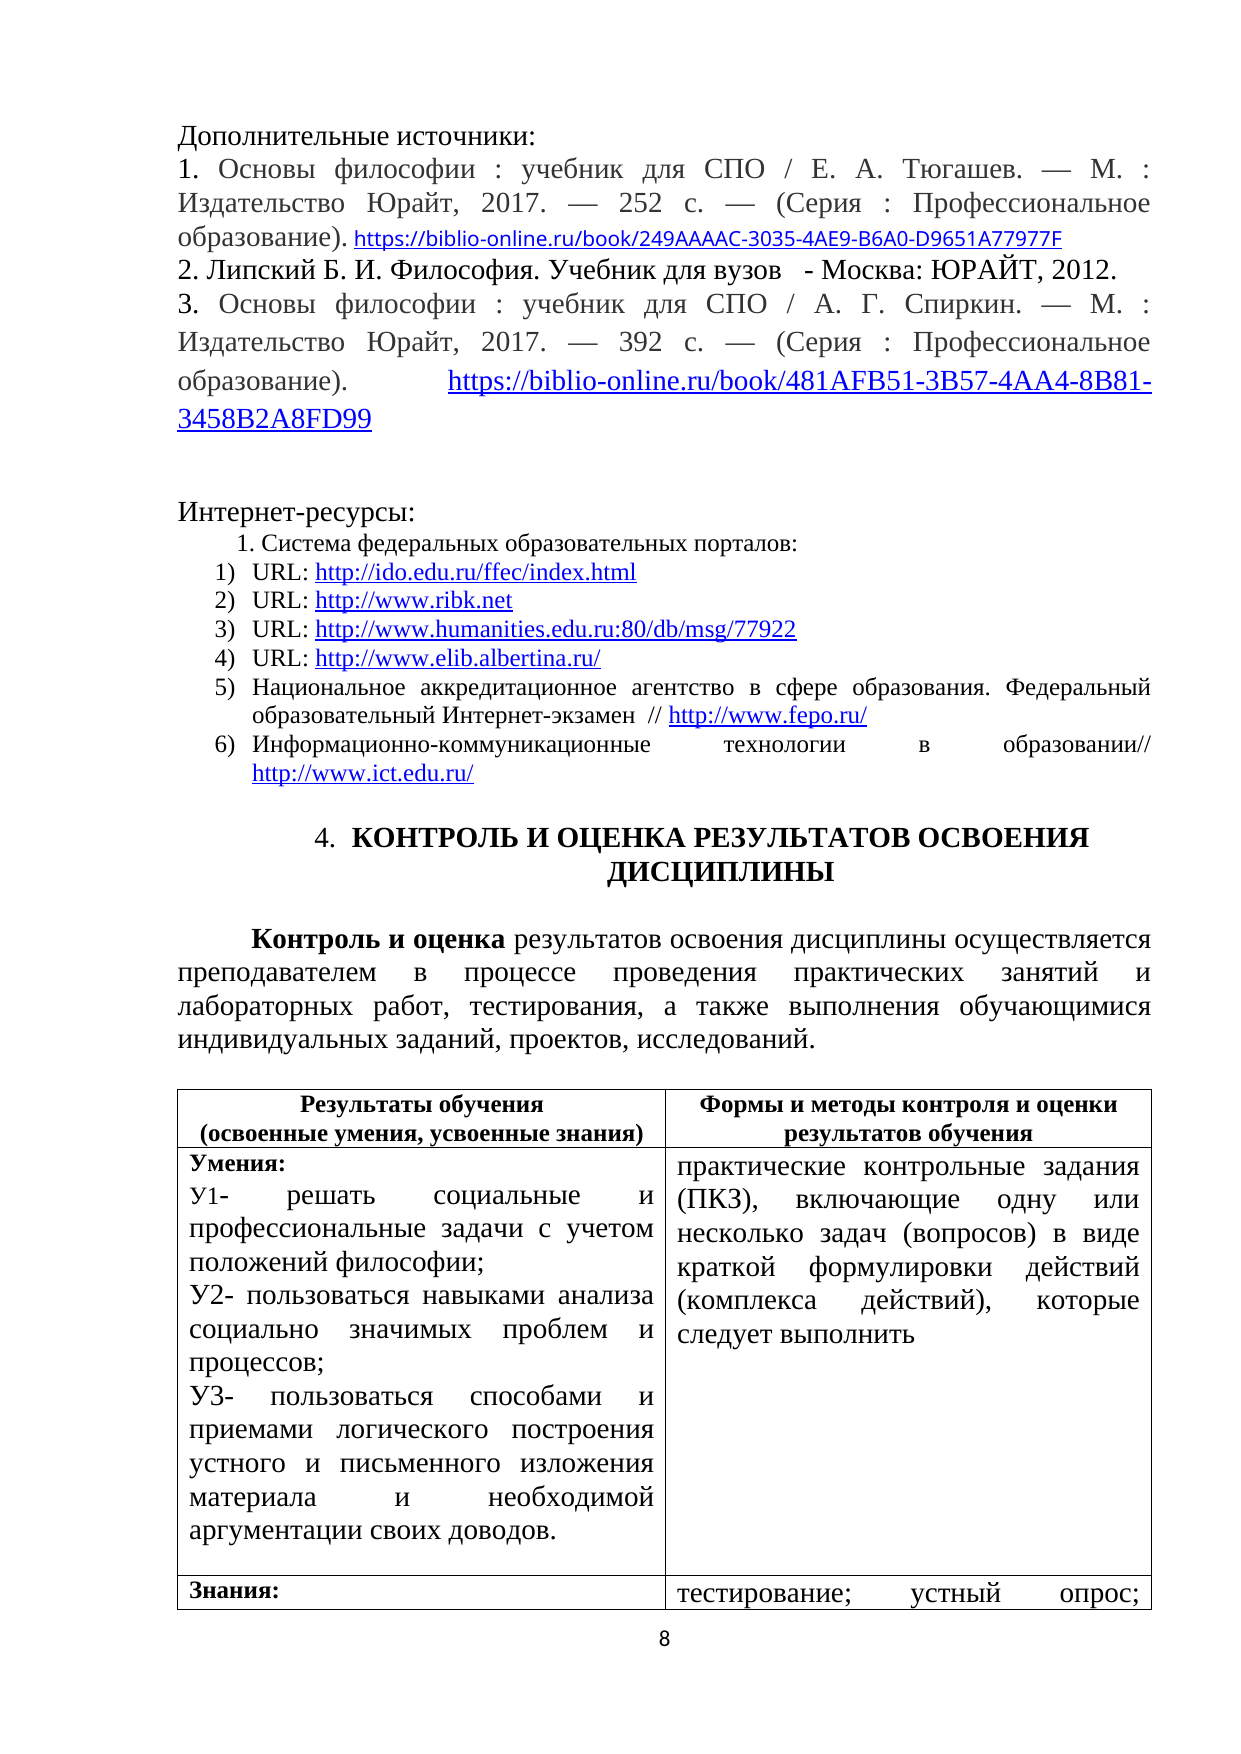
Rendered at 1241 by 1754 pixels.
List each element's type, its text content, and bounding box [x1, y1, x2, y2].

text Дополнительные источники: [177, 118, 1152, 152]
list URL: http://www.humanities.edu.ru:80/db/msg/77922 [214, 614, 1152, 643]
table_header Результаты обучения (освоенные умения, усвоенные знания) [178, 1090, 665, 1147]
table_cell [666, 1576, 1151, 1609]
table_cell практические контрольные задания (ПКЗ), включающие одну или несколько задач (вопросов) в виде краткой формулировки действий (комплекса действий), которые следует выполнить [666, 1148, 1151, 1574]
text 2. Липский Б. И. Философия. Учебник для вузов - Москва: ЮРАЙТ, 2012. [177, 252, 1152, 286]
list URL: http://ido.edu.ru/ffec/index.html [214, 557, 1152, 585]
text Контроль и оценка результатов освоения дисциплины осуществляется преподавателем в процессе проведения практических занятий и лабораторных работ, тестирования, а также выполнения обучающимися индивидуальных заданий, проектов, исследований. [177, 921, 1152, 1055]
list Национальное аккредитационное агентство в сфере образования. Федеральный образовательный Интернет-экзамен // http://www.fepo.ru/ [214, 672, 1152, 729]
table_cell Умения: У1- решать социальные и профессиональные задачи с учетом положений философии; У2- пользоваться навыками анализа социально значимых проблем и процессов; У3- пользоваться способами и приемами логического построения устного и письменного изложения материала и необходимой аргументации своих доводов. [178, 1148, 665, 1574]
table_header Формы и методы контроля и оценки результатов обучения [666, 1090, 1151, 1147]
list Информационно-коммуникационные технологии в образовании// http://www.ict.edu.ru/ [214, 729, 1152, 787]
text 3. Основы философии : учебник для СПО / А. Г. Спиркин. — М. : Издательство Юрайт, 2017. — 392 с. — (Серия : Профессиональное образование). https://biblio-online.ru/book/481AFB51-3B57-4AA4-8B81-3458B2A8FD99 [177, 286, 1152, 435]
text 1. Основы философии : учебник для СПО / Е. А. Тюгашев. — М. : Издательство Юрайт, 2017. — 252 с. — (Серия : Профессиональное образование). https://biblio-online.ru/book/249AAAAC-3035-4AE9-B6A0-D9651A77977F [177, 152, 1152, 252]
list URL: http://www.elib.albertina.ru/ [214, 643, 1152, 672]
text 1. Система федеральных образовательных порталов: [236, 528, 1152, 557]
text Интернет-ресурсы: [177, 494, 1152, 528]
list URL: http://www.ribk.net [214, 585, 1152, 614]
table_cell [178, 1576, 665, 1609]
list КОНТРОЛЬ И ОЦЕНКА РЕЗУЛЬТАТОВ ОСВОЕНИЯ ДИСЦИПЛИНЫ [252, 820, 1152, 887]
